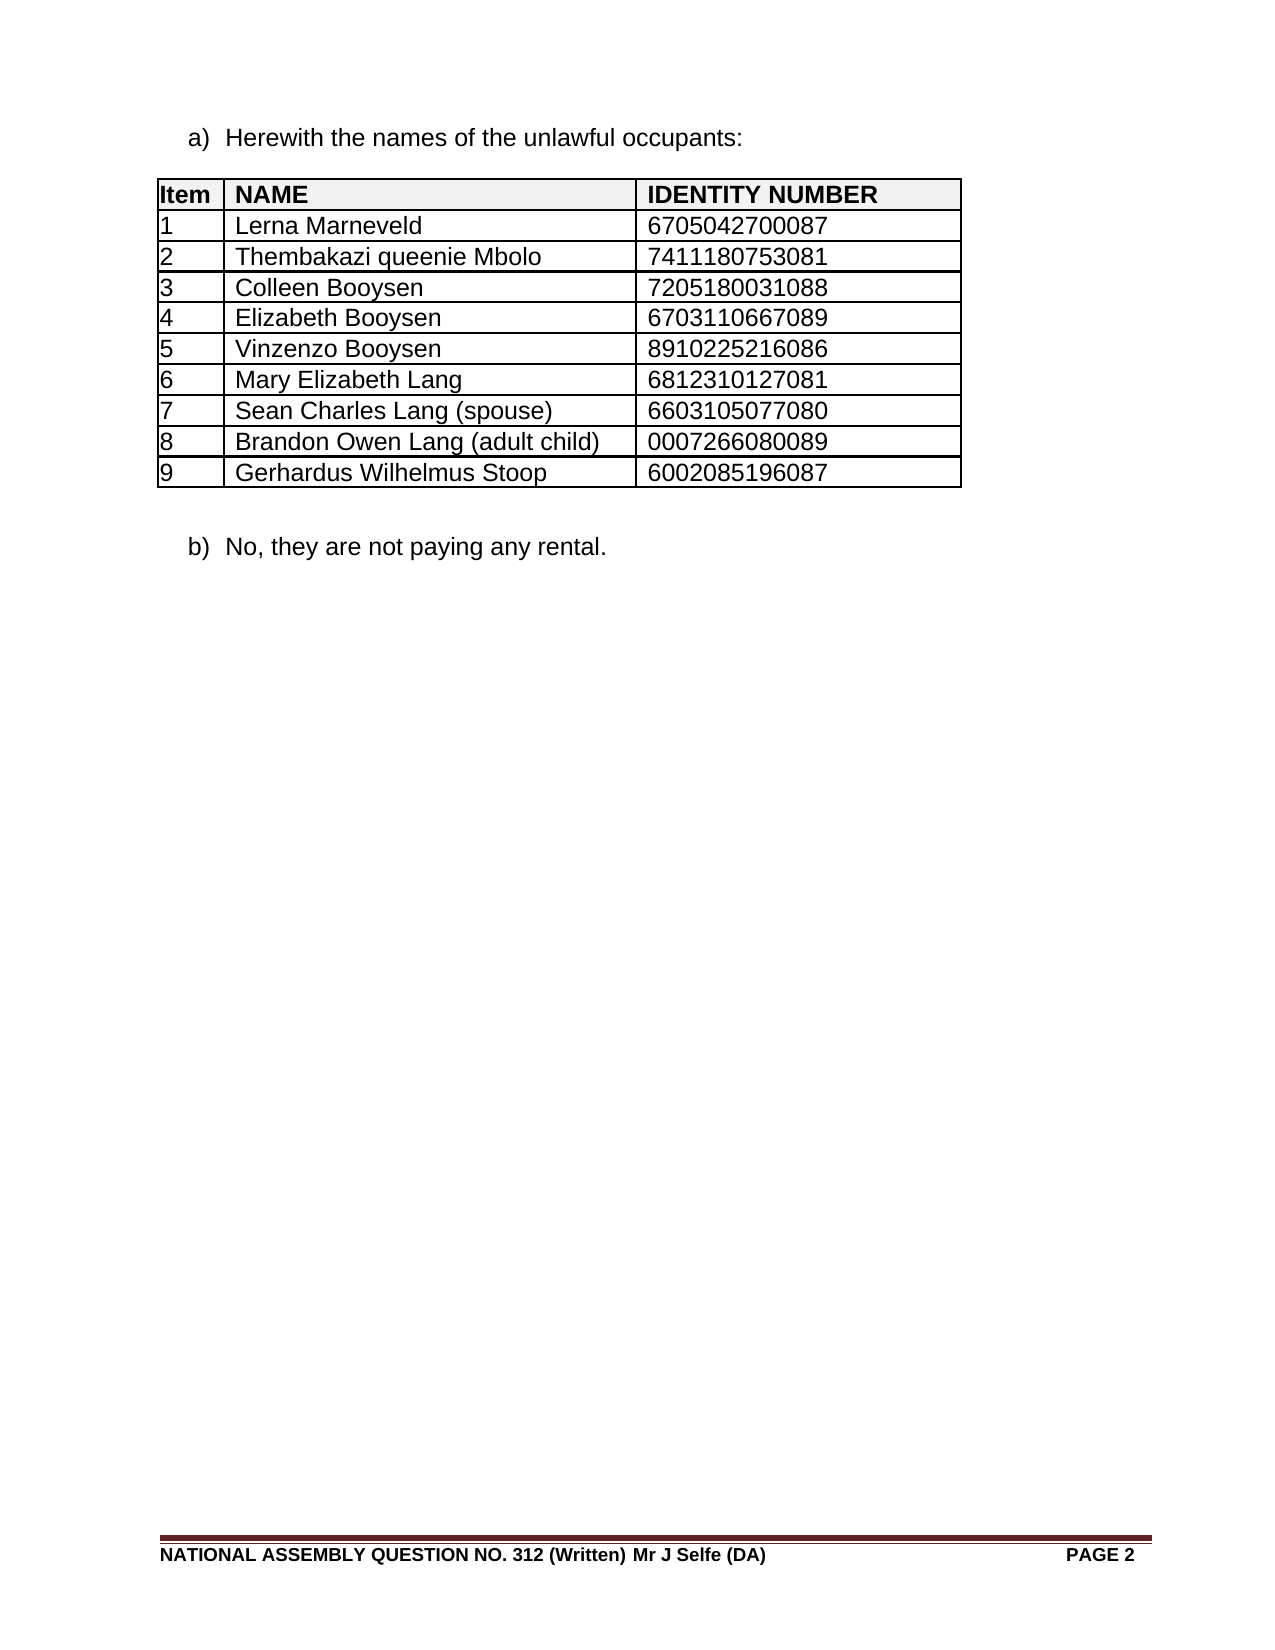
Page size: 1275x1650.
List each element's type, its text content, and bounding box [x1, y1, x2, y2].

table_cell 6703110667089 [637, 303, 960, 332]
table_cell 8 [159, 427, 223, 455]
table_cell 7 [159, 396, 223, 424]
table_cell 6705042700087 [637, 211, 960, 239]
table_cell 1 [159, 211, 223, 239]
table_cell 7411180753081 [637, 242, 960, 270]
table_cell Elizabeth Booysen [225, 303, 635, 332]
table_cell 2 [159, 242, 223, 270]
list No, they are not paying any rental. [188, 531, 1152, 560]
table_header IDENTITY NUMBER [637, 180, 960, 209]
table_cell Brandon Owen Lang (adult child) [225, 427, 635, 455]
table_cell 4 [159, 303, 223, 332]
table_cell 6002085196087 [637, 458, 960, 486]
table_cell 6812310127081 [637, 365, 960, 394]
table_cell 0007266080089 [637, 427, 960, 455]
table_header Item [159, 180, 223, 209]
table_cell 3 [159, 273, 223, 301]
table_cell Lerna Marneveld [225, 211, 635, 239]
table_cell Colleen Booysen [225, 273, 635, 301]
table_cell Vinzenzo Booysen [225, 334, 635, 363]
list Herewith the names of the unlawful occupants: [188, 123, 1152, 152]
table_cell 5 [159, 334, 223, 363]
table_cell Gerhardus Wilhelmus Stoop [225, 458, 635, 486]
table_cell 6 [159, 365, 223, 394]
table_cell 8910225216086 [637, 334, 960, 363]
table_header NAME [225, 180, 635, 209]
table_cell 9 [159, 458, 223, 486]
table_cell Mary Elizabeth Lang [225, 365, 635, 394]
table_cell 7205180031088 [637, 273, 960, 301]
table_cell Thembakazi queenie Mbolo [225, 242, 635, 270]
table_cell 6603105077080 [637, 396, 960, 424]
table_cell Sean Charles Lang (spouse) [225, 396, 635, 424]
